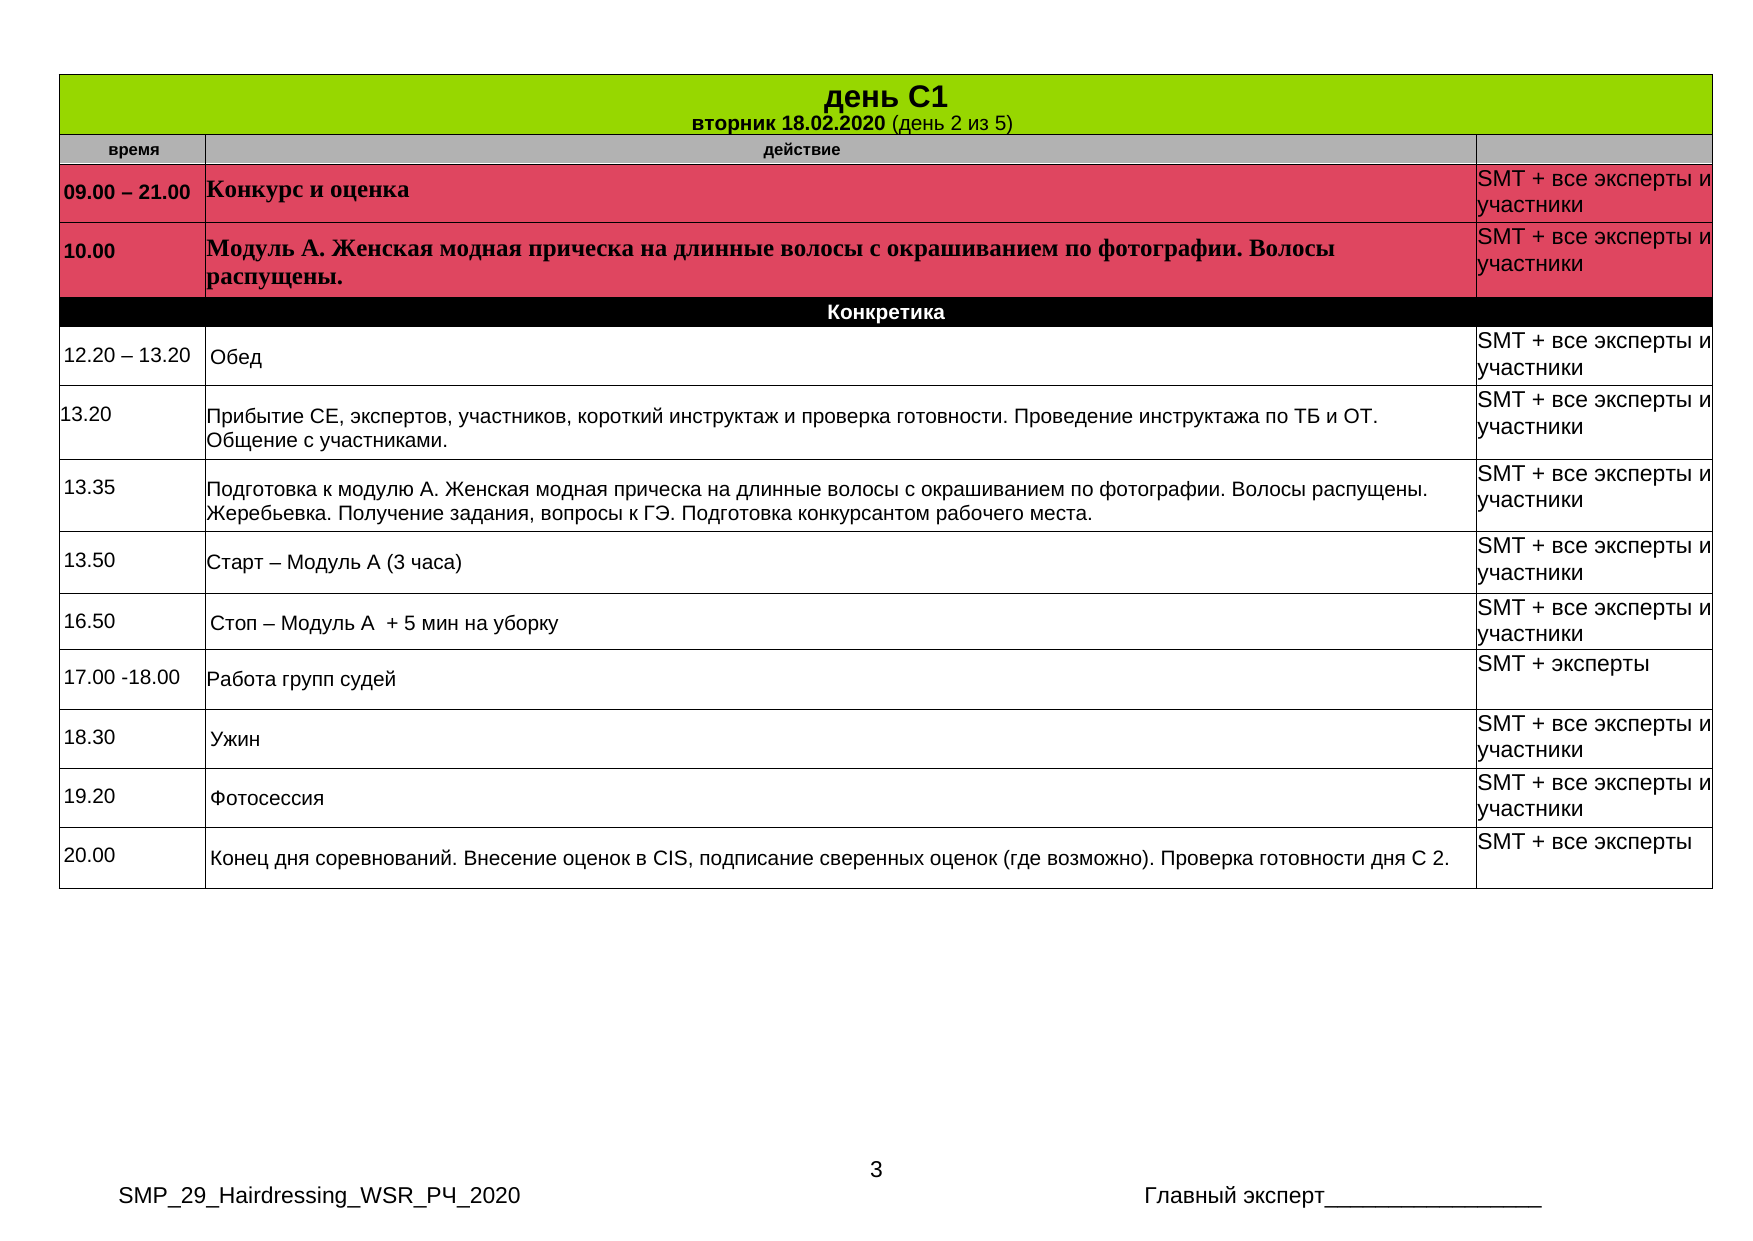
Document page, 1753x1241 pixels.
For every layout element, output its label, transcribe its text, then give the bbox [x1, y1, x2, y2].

table_cell 13.50 [60, 532, 205, 593]
table_cell SMT + все эксперты и участники [1477, 386, 1712, 459]
table_cell Фотосессия [206, 769, 1476, 827]
table_cell Обед [206, 327, 1476, 385]
table_cell 13.35 [60, 460, 205, 531]
table_cell Работа групп судей [206, 650, 1476, 708]
table_cell SMT + все эксперты и участники [1477, 594, 1712, 648]
table_cell Конец дня соревнований. Внесение оценок в CIS, подписание сверенных оценок (где возможно). Проверка готовности дня С 2. [206, 828, 1476, 887]
table_cell 12.20 – 13.20 [60, 327, 205, 385]
table_cell Ужин [206, 710, 1476, 768]
table_header день C1 вторник 18.02.2020 (день 2 из 5) [60, 75, 1712, 134]
table_cell Конкурс и оценка [206, 165, 1476, 222]
table_cell Конкретика [60, 298, 1712, 326]
table_cell 17.00 -18.00 [60, 650, 205, 708]
table_cell 19.20 [60, 769, 205, 827]
table_cell [1477, 135, 1712, 163]
table_cell Подготовка к модулю А. Женская модная прическа на длинные волосы с окрашиванием по фотографии. Волосы распущены. Жеребьевка. Получение задания, вопросы к ГЭ. Подготовка конкурсантом рабочего места. [206, 460, 1476, 531]
table_cell время [60, 135, 205, 163]
table_cell действие [206, 135, 1476, 163]
table_cell 20.00 [60, 828, 205, 887]
table_cell SMT + все эксперты и участники [1477, 710, 1712, 768]
table_cell 16.50 [60, 594, 205, 648]
table_cell Прибытие СЕ, экспертов, участников, короткий инструктаж и проверка готовности. Проведение инструктажа по ТБ и ОТ. Общение с участниками. [206, 386, 1476, 459]
table_cell SMT + эксперты [1477, 650, 1712, 708]
table_cell 18.30 [60, 710, 205, 768]
table_cell SMT + все эксперты и участники [1477, 165, 1712, 222]
table_cell SMT + все эксперты и участники [1477, 460, 1712, 531]
table_cell 10.00 [60, 223, 205, 297]
table_cell SMT + все эксперты [1477, 828, 1712, 887]
table_cell SMT + все эксперты и участники [1477, 223, 1712, 297]
table_cell SMT + все эксперты и участники [1477, 532, 1712, 593]
table_cell 13.20 [60, 386, 205, 459]
table_cell 09.00 – 21.00 [60, 165, 205, 222]
table_cell SMT + все эксперты и участники [1477, 769, 1712, 827]
table_cell Модуль А. Женская модная прическа на длинные волосы с окрашиванием по фотографии. Волосы распущены. [206, 223, 1476, 297]
table_cell Старт – Модуль А (3 часа) [206, 532, 1476, 593]
table_cell SMT + все эксперты и участники [1477, 327, 1712, 385]
table_cell Стоп – Модуль А + 5 мин на уборку [206, 594, 1476, 648]
